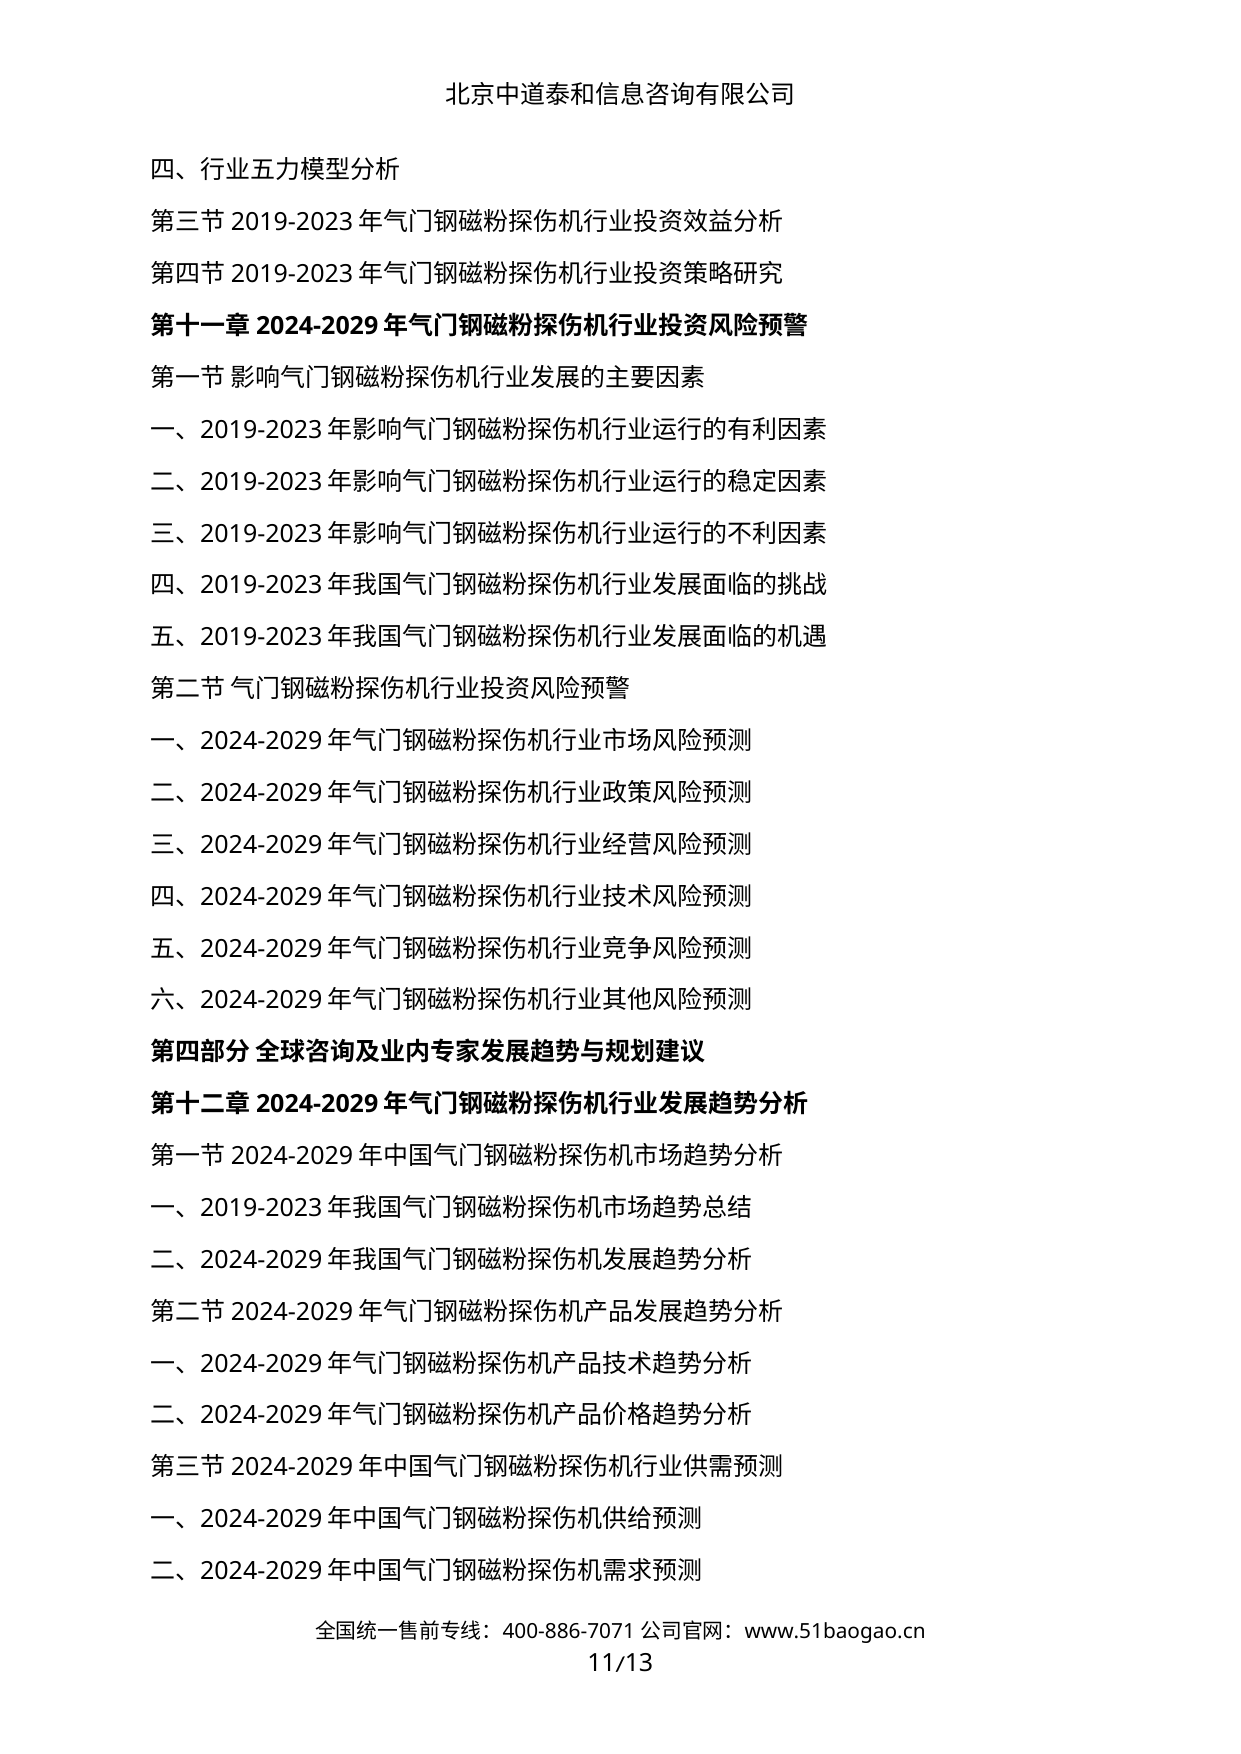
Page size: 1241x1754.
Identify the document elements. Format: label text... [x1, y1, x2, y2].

text 第一节 2024-2029年中国气门钢磁粉探伤机市场趋势分析 [150, 1136, 1090, 1172]
text 二、2024-2029年气门钢磁粉探伤机产品价格趋势分析 [150, 1395, 1090, 1431]
text 第三节 2024-2029年中国气门钢磁粉探伤机行业供需预测 [150, 1447, 1090, 1483]
text 五、2019-2023年我国气门钢磁粉探伤机行业发展面临的机遇 [150, 617, 1090, 653]
text 第一节 影响气门钢磁粉探伤机行业发展的主要因素 [150, 357, 1090, 394]
text 五、2024-2029年气门钢磁粉探伤机行业竞争风险预测 [150, 928, 1090, 964]
text 三、2019-2023年影响气门钢磁粉探伤机行业运行的不利因素 [150, 513, 1090, 549]
text 一、2019-2023年影响气门钢磁粉探伤机行业运行的有利因素 [150, 409, 1090, 446]
text 二、2019-2023年影响气门钢磁粉探伤机行业运行的稳定因素 [150, 461, 1090, 497]
text 第二节 2024-2029年气门钢磁粉探伤机产品发展趋势分析 [150, 1291, 1090, 1327]
text 六、2024-2029年气门钢磁粉探伤机行业其他风险预测 [150, 980, 1090, 1016]
text 二、2024-2029年中国气门钢磁粉探伤机需求预测 [150, 1551, 1090, 1587]
text 一、2024-2029年气门钢磁粉探伤机行业市场风险预测 [150, 721, 1090, 757]
text 第四节 2019-2023年气门钢磁粉探伤机行业投资策略研究 [150, 254, 1090, 290]
text 四、行业五力模型分析 [150, 150, 1090, 186]
text 二、2024-2029年我国气门钢磁粉探伤机发展趋势分析 [150, 1239, 1090, 1276]
text 一、2024-2029年气门钢磁粉探伤机产品技术趋势分析 [150, 1343, 1090, 1379]
text 第三节 2019-2023年气门钢磁粉探伤机行业投资效益分析 [150, 202, 1090, 238]
text 第四部分 全球咨询及业内专家发展趋势与规划建议 [150, 1032, 1090, 1068]
text 四、2024-2029年气门钢磁粉探伤机行业技术风险预测 [150, 876, 1090, 912]
text 第十一章 2024-2029年气门钢磁粉探伤机行业投资风险预警 [150, 306, 1090, 342]
text 二、2024-2029年气门钢磁粉探伤机行业政策风险预测 [150, 772, 1090, 809]
text 一、2024-2029年中国气门钢磁粉探伤机供给预测 [150, 1499, 1090, 1535]
text 第十二章 2024-2029年气门钢磁粉探伤机行业发展趋势分析 [150, 1084, 1090, 1120]
text 四、2019-2023年我国气门钢磁粉探伤机行业发展面临的挑战 [150, 565, 1090, 601]
text 一、2019-2023年我国气门钢磁粉探伤机市场趋势总结 [150, 1187, 1090, 1224]
text 三、2024-2029年气门钢磁粉探伤机行业经营风险预测 [150, 824, 1090, 861]
text 第二节 气门钢磁粉探伤机行业投资风险预警 [150, 669, 1090, 705]
